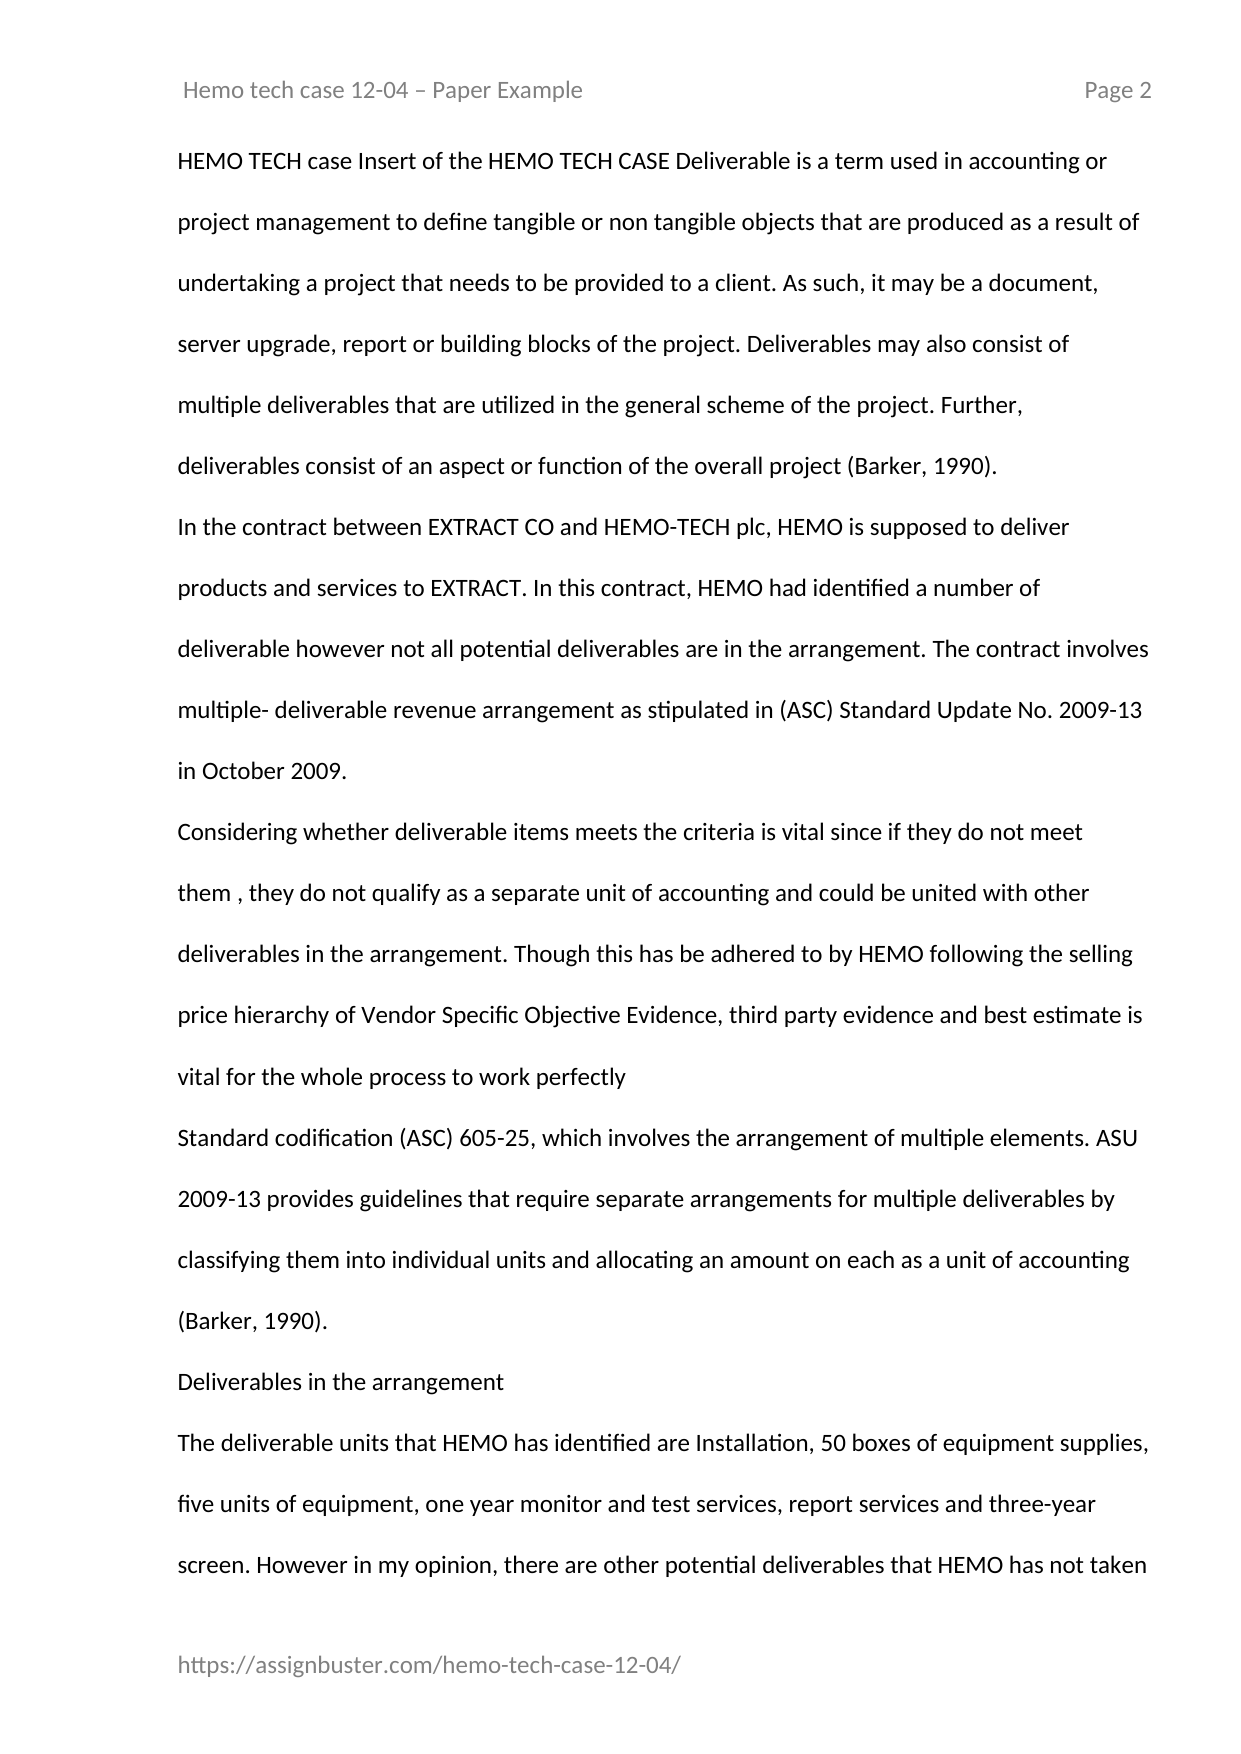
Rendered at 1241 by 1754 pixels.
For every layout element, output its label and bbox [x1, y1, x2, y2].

text [177, 145, 1152, 1579]
